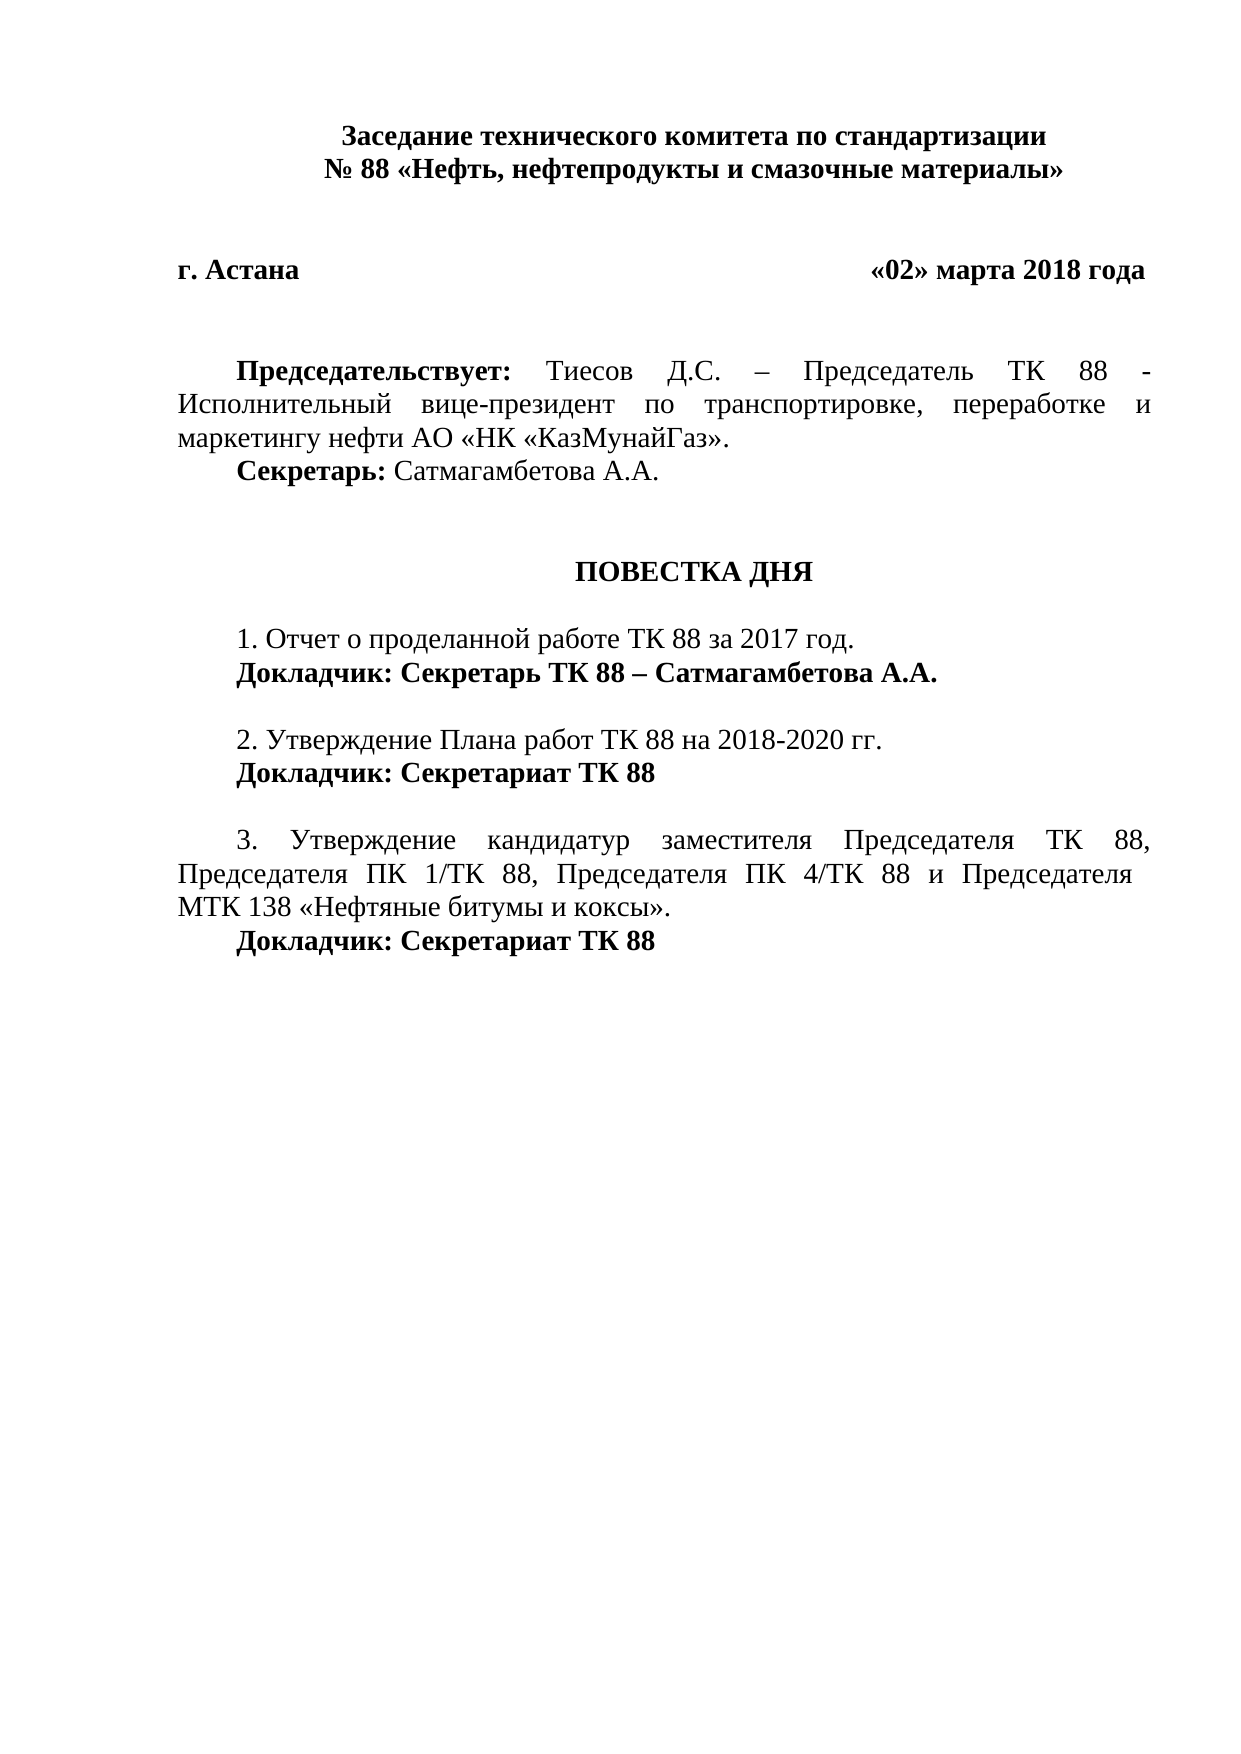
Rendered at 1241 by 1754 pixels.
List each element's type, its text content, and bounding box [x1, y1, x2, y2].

text Докладчик: Секретариат ТК 88 [177, 755, 1152, 789]
list 2. Утверждение Плана работ ТК 88 на 2018-2020 гг. [177, 722, 1152, 755]
text г. Астана «02» марта 2018 года [177, 252, 1152, 286]
text 3. Утверждение кандидатур заместителя Председателя ТК 88, Председателя ПК 1/ТК 88, Председателя ПК 4/ТК 88 и Председателя МТК 138 «Нефтяные битумы и коксы». [177, 822, 1152, 923]
text ПОВЕСТКА ДНЯ [177, 554, 1152, 588]
text № 88 «Нефть, нефтепродукты и смазочные материалы» [177, 152, 1152, 185]
text Докладчик: Секретарь ТК 88 – Сатмагамбетова А.А. [177, 655, 1152, 688]
text Заседание технического комитета по стандартизации [177, 118, 1152, 152]
text Докладчик: Секретариат ТК 88 [177, 923, 1152, 957]
list 1. Отчет о проделанной работе ТК 88 за 2017 год. [177, 621, 1152, 655]
text Секретарь: Сатмагамбетова А.А. [177, 453, 1152, 487]
text Председательствует: Тиесов Д.С. – Председатель ТК 88 - Исполнительный вице-президент по транспортировке, переработке и маркетингу нефти АО «НК «КазМунайГаз». [177, 353, 1152, 453]
